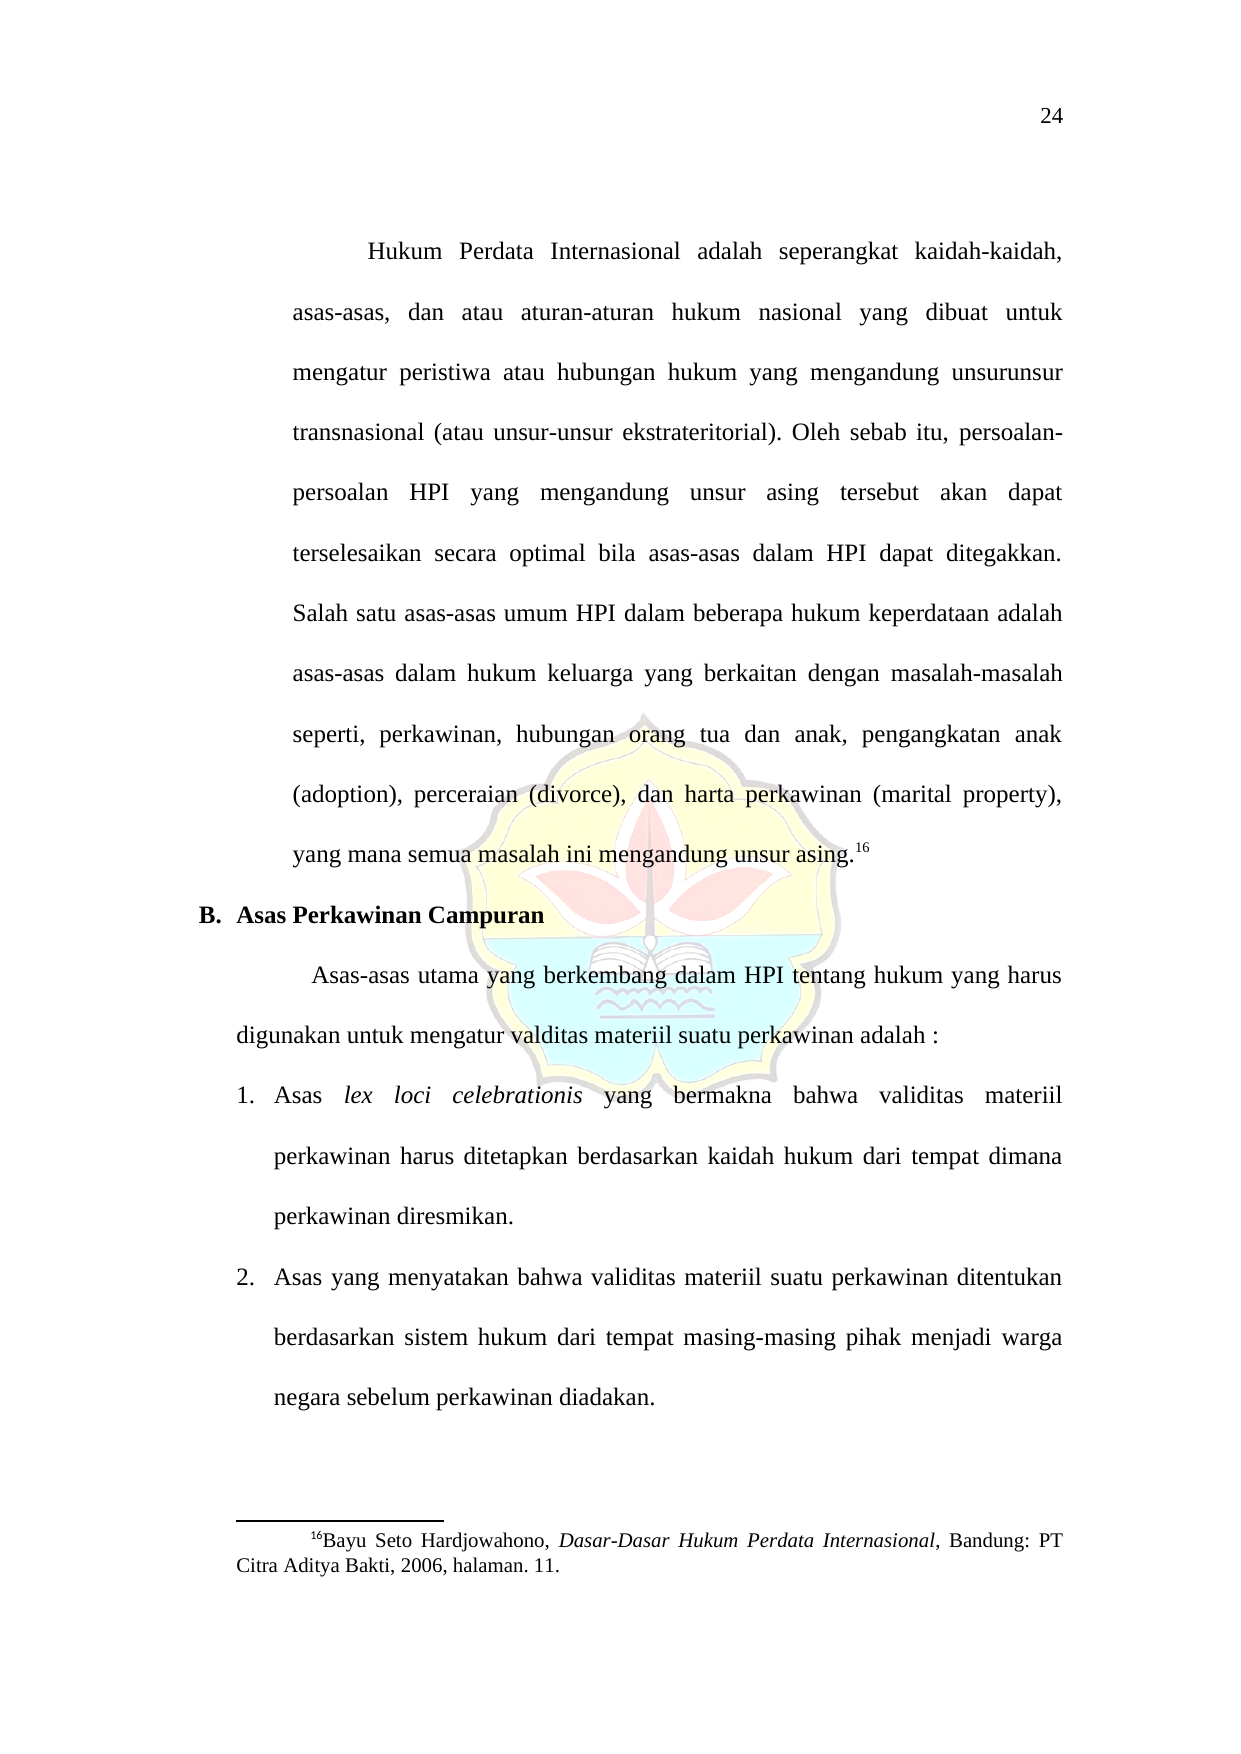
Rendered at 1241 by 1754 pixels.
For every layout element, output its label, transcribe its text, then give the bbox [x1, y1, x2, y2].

list Asas-asas utama yang berkembang dalam HPI tentang hukum yang harus digunakan untuk mengatur valditas materiil suatu perkawinan adalah : [236, 960, 1063, 1049]
list Asas lex loci celebrationis yang bermakna bahwa validitas materiil perkawinan harus ditetapkan berdasarkan kaidah hukum dari tempat dimana perkawinan diresmikan. [236, 1081, 1063, 1230]
list Asas yang menyatakan bahwa validitas materiil suatu perkawinan ditentukan berdasarkan sistem hukum dari tempat masing-masing pihak menjadi warga negara sebelum perkawinan diadakan. [236, 1262, 1063, 1411]
list Asas Perkawinan Campuran [199, 900, 1063, 928]
list Hukum Perdata Internasional adalah seperangkat kaidah-kaidah, asas-asas, dan atau aturan-aturan hukum nasional yang dibuat untuk mengatur peristiwa atau hubungan hukum yang mengandung unsurunsur transnasional (atau unsur-unsur ekstrateritorial). Oleh sebab itu, persoalan-persoalan HPI yang mengandung unsur asing tersebut akan dapat terselesaikan secara optimal bila asas-asas dalam HPI dapat ditegakkan. Salah satu asas-asas umum HPI dalam beberapa hukum keperdataan adalah asas-asas dalam hukum keluarga yang berkaitan dengan masalah-masalah seperti, perkawinan, hubungan orang tua dan anak, pengangkatan anak (adoption), perceraian (divorce), dan harta perkawinan (marital property), yang mana semua masalah ini mengandung unsur asing. [292, 236, 1063, 868]
